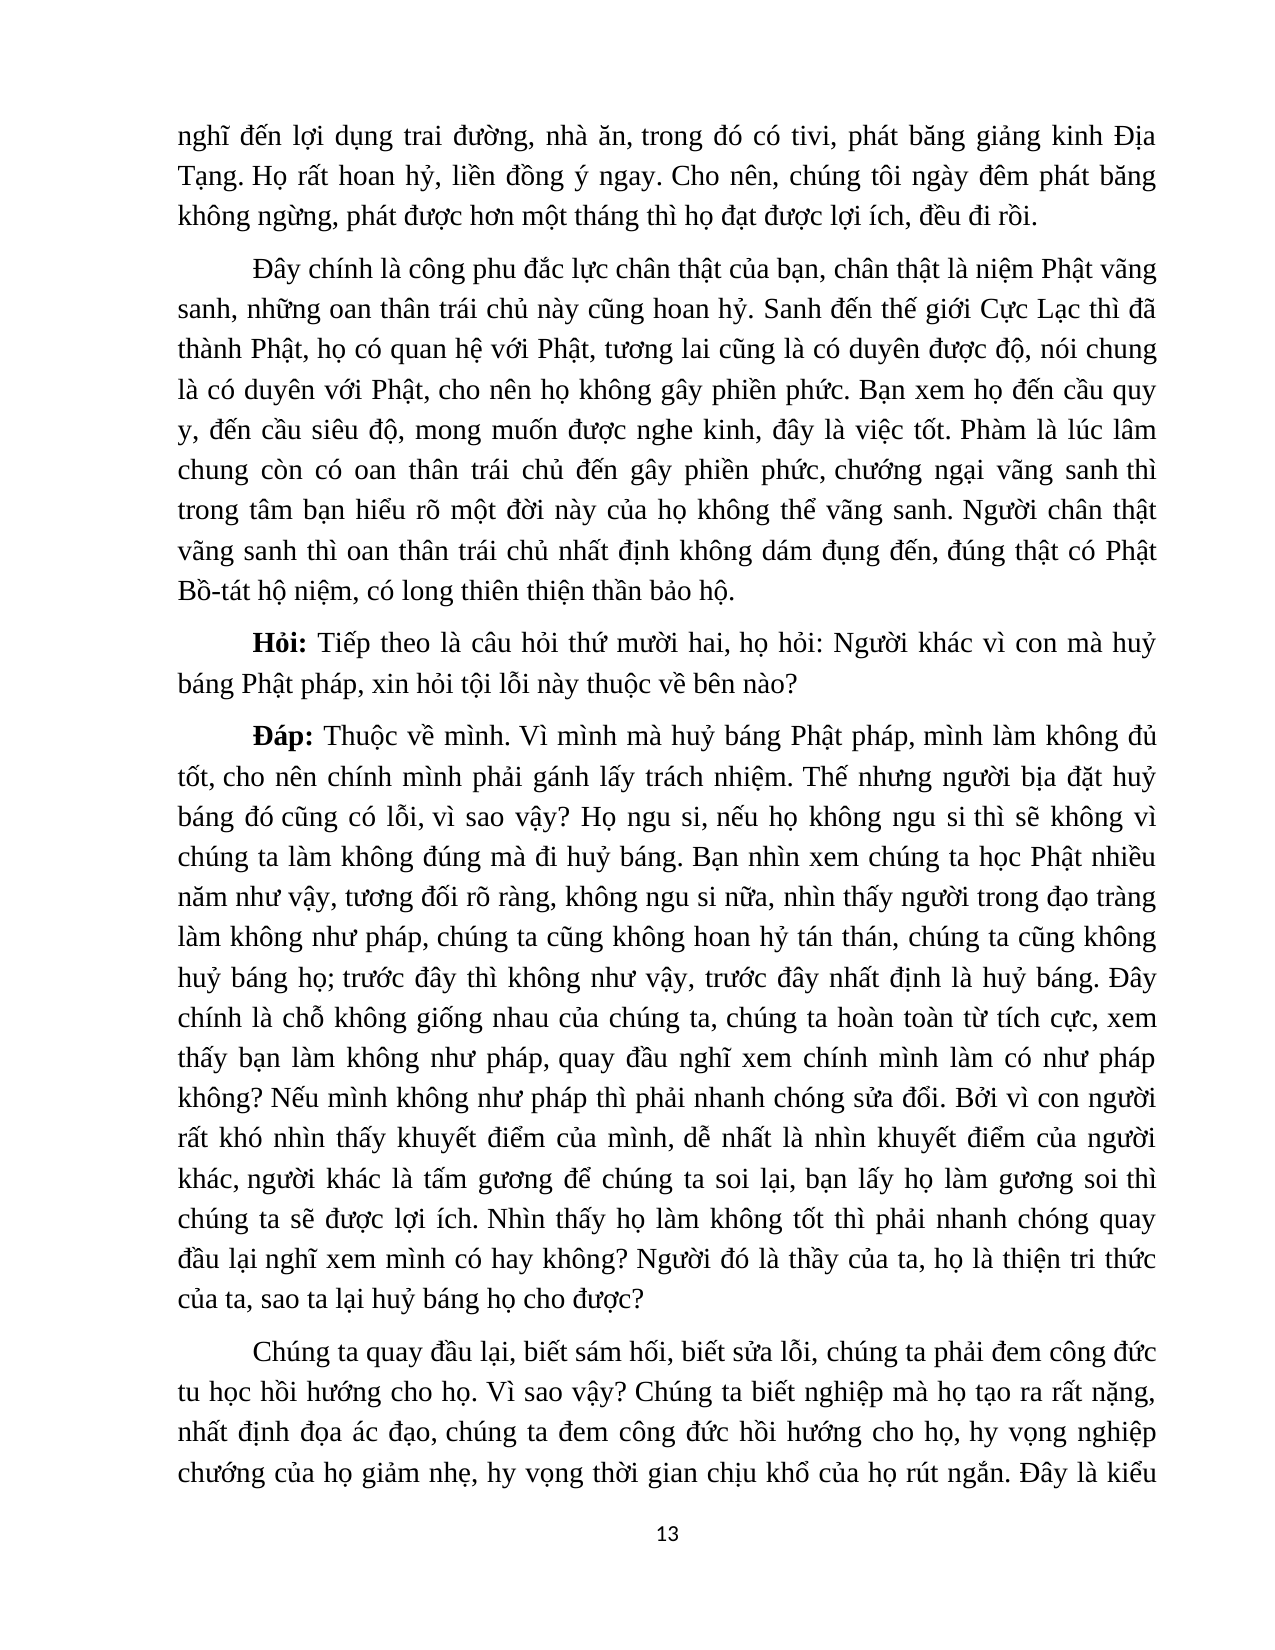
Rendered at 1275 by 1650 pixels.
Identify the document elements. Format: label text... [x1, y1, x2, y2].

text Hỏi: Tiếp theo là câu hỏi thứ mười hai, họ hỏi: Người khác vì con mà huỷ báng Phật pháp, xin hỏi tội lỗi này thuộc về bên nào? [177, 626, 1157, 699]
text Đáp: Thuộc về mình. Vì mình mà huỷ báng Phật pháp, mình làm không đủ tốt, cho nên chính mình phải gánh lấy trách nhiệm. Thế nhưng người bịa đặt huỷ báng đó cũng có lỗi, vì sao vậy? Họ ngu si, nếu họ không ngu si thì sẽ không vì chúng ta làm không đúng mà đi huỷ báng. Bạn nhìn xem chúng ta học Phật nhiều năm như vậy, tương đối rõ ràng, không ngu si nữa, nhìn thấy người trong đạo tràng làm không như pháp, chúng ta cũng không hoan hỷ tán thán, chúng ta cũng không huỷ báng họ; trước đây thì không như vậy, trước đây nhất định là huỷ báng. Đây chính là chỗ không giống nhau của chúng ta, chúng ta hoàn toàn từ tích cực, xem thấy bạn làm không như pháp, quay đầu nghĩ xem chính mình làm có như pháp không? Nếu mình không như pháp thì phải nhanh chóng sửa đổi. Bởi vì con người rất khó nhìn thấy khuyết điểm của mình, dễ nhất là nhìn khuyết điểm của người khác, người khác là tấm gương để chúng ta soi lại, bạn lấy họ làm gương soi thì chúng ta sẽ được lợi ích. Nhìn thấy họ làm không tốt thì phải nhanh chóng quay đầu lại nghĩ xem mình có hay không? Người đó là thầy của ta, họ là thiện tri thức của ta, sao ta lại huỷ báng họ cho được? [177, 718, 1157, 1315]
text Đây chính là công phu đắc lực chân thật của bạn, chân thật là niệm Phật vãng sanh, những oan thân trái chủ này cũng hoan hỷ. Sanh đến thế giới Cực Lạc thì đã thành Phật, họ có quan hệ với Phật, tương lai cũng là có duyên được độ, nói chung là có duyên với Phật, cho nên họ không gây phiền phức. Bạn xem họ đến cầu quy y, đến cầu siêu độ, mong muốn được nghe kinh, đây là việc tốt. Phàm là lúc lâm chung còn có oan thân trái chủ đến gây phiền phức, chướng ngại vãng sanh thì trong tâm bạn hiểu rõ một đời này của họ không thể vãng sanh. Người chân thật vãng sanh thì oan thân trái chủ nhất định không dám đụng đến, đúng thật có Phật Bồ-tát hộ niệm, có long thiên thiện thần bảo hộ. [177, 251, 1157, 606]
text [177, 118, 1157, 232]
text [177, 1334, 1157, 1488]
